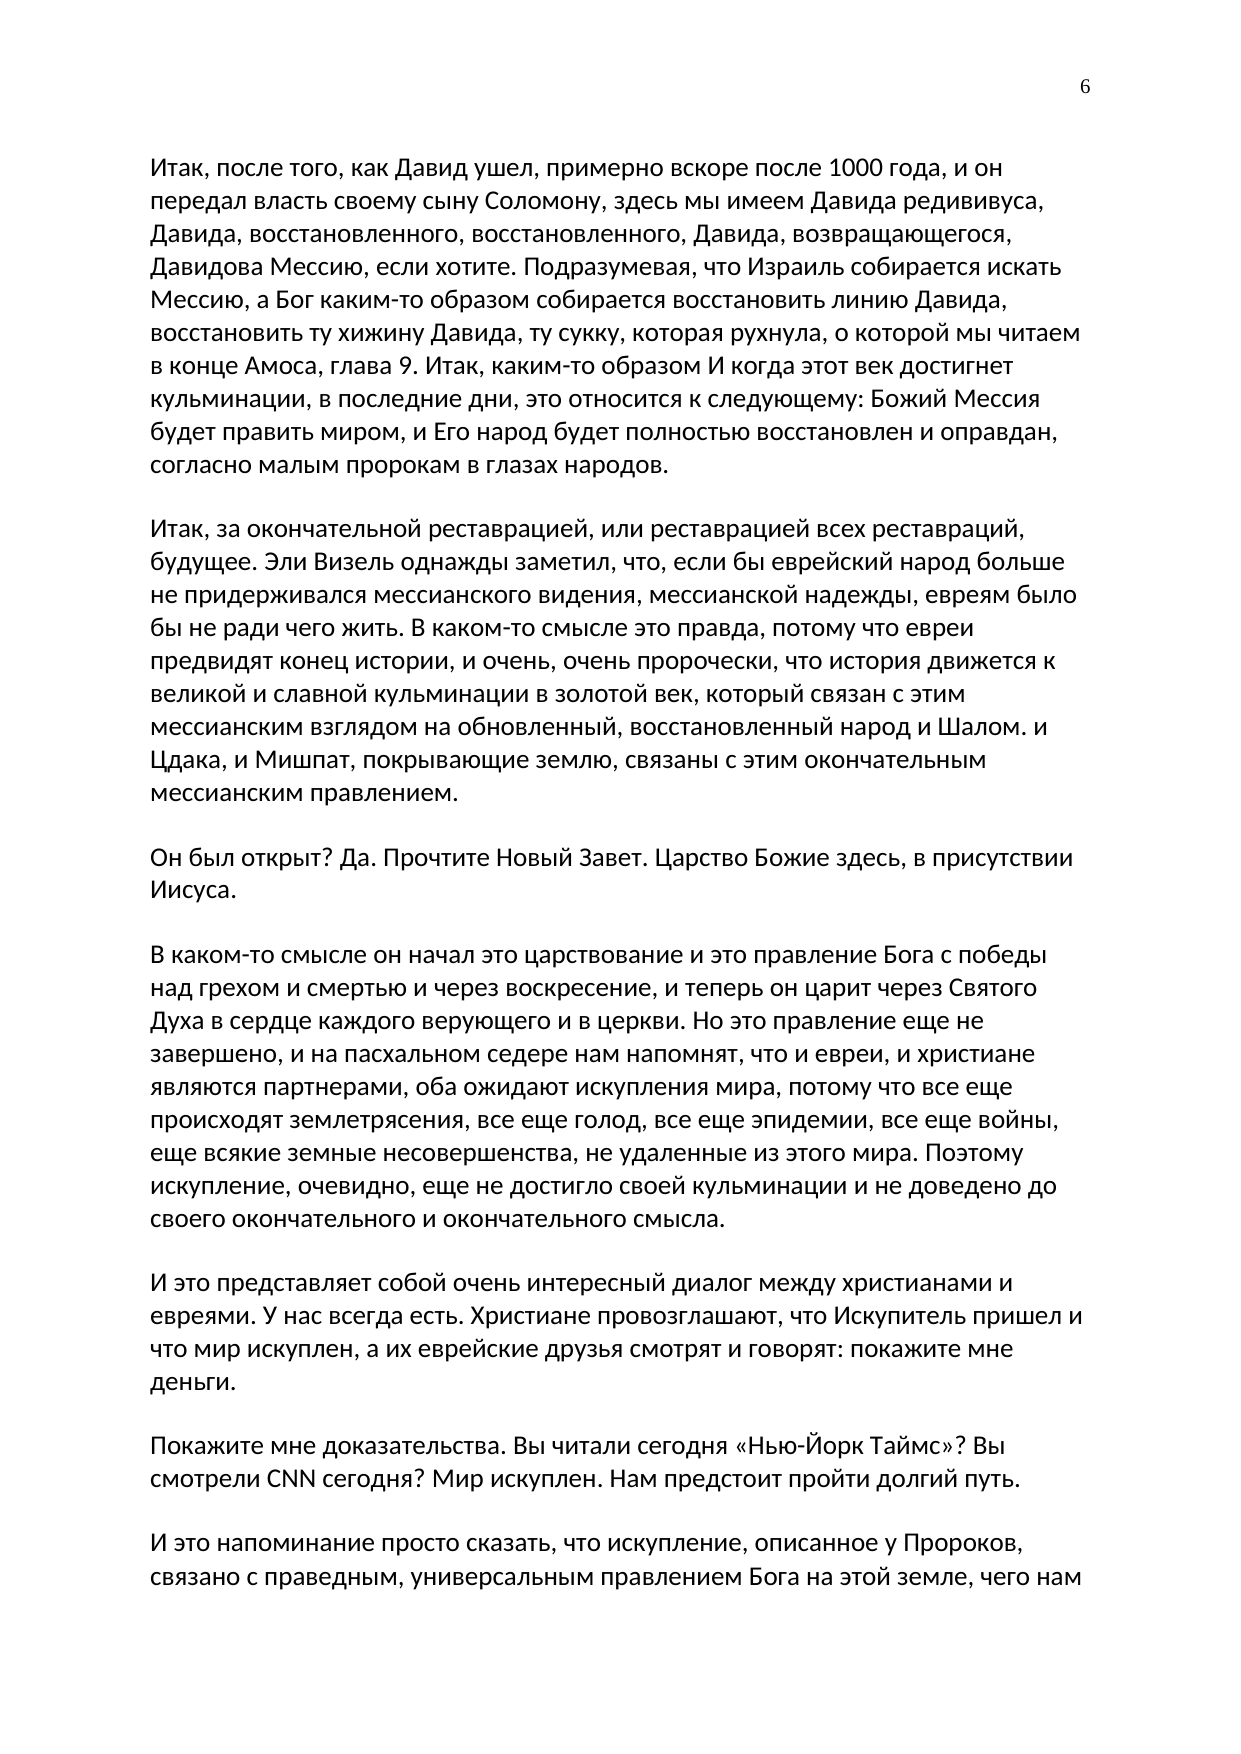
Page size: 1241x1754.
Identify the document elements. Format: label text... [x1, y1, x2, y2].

text Покажите мне доказательства. Вы читали сегодня «Нью-Йорк Таймс»? Вы смотрели CNN сегодня? Мир искуплен. Нам предстоит пройти долгий путь. [150, 1428, 1090, 1494]
text Итак, после того, как Давид ушел, примерно вскоре после 1000 года, и он передал власть своему сыну Соломону, здесь мы имеем Давида редививуса, Давида, восстановленного, восстановленного, Давида, возвращающегося, Давидова Мессию, если хотите. Подразумевая, что Израиль собирается искать Мессию, а Бог каким-то образом собирается восстановить линию Давида, восстановить ту хижину Давида, ту сукку, которая рухнула, о которой мы читаем в конце Амоса, глава 9. Итак, каким-то образом И когда этот век достигнет кульминации, в последние дни, это относится к следующему: Божий Мессия будет править миром, и Его народ будет полностью восстановлен и оправдан, согласно малым пророкам в глазах народов. [150, 150, 1090, 480]
text В каком-то смысле он начал это царствование и это правление Бога с победы над грехом и смертью и через воскресение, и теперь он царит через Святого Духа в сердце каждого верующего и в церкви. Но это правление еще не завершено, и на пасхальном седере нам напомнят, что и евреи, и христиане являются партнерами, оба ожидают искупления мира, потому что все еще происходят землетрясения, все еще голод, все еще эпидемии, все еще войны, еще всякие земные несовершенства, не удаленные из этого мира. Поэтому искупление, очевидно, еще не достигло своей кульминации и не доведено до своего окончательного и окончательного смысла. [150, 937, 1090, 1234]
text И это представляет собой очень интересный диалог между христианами и евреями. У нас всегда есть. Христиане провозглашают, что Искупитель пришел и что мир искуплен, а их еврейские друзья смотрят и говорят: покажите мне деньги. [150, 1265, 1090, 1397]
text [150, 1526, 1090, 1592]
text Он был открыт? Да. Прочтите Новый Завет. Царство Божие здесь, в присутствии Иисуса. [150, 840, 1090, 906]
text Итак, за окончательной реставрацией, или реставрацией всех реставраций, будущее. Эли Визель однажды заметил, что, если бы еврейский народ больше не придерживался мессианского видения, мессианской надежды, евреям было бы не ради чего жить. В каком-то смысле это правда, потому что евреи предвидят конец истории, и очень, очень пророчески, что история движется к великой и славной кульминации в золотой век, который связан с этим мессианским взглядом на обновленный, восстановленный народ и Шалом. и Цдака, и Мишпат, покрывающие землю, связаны с этим окончательным мессианским правлением. [150, 511, 1090, 808]
